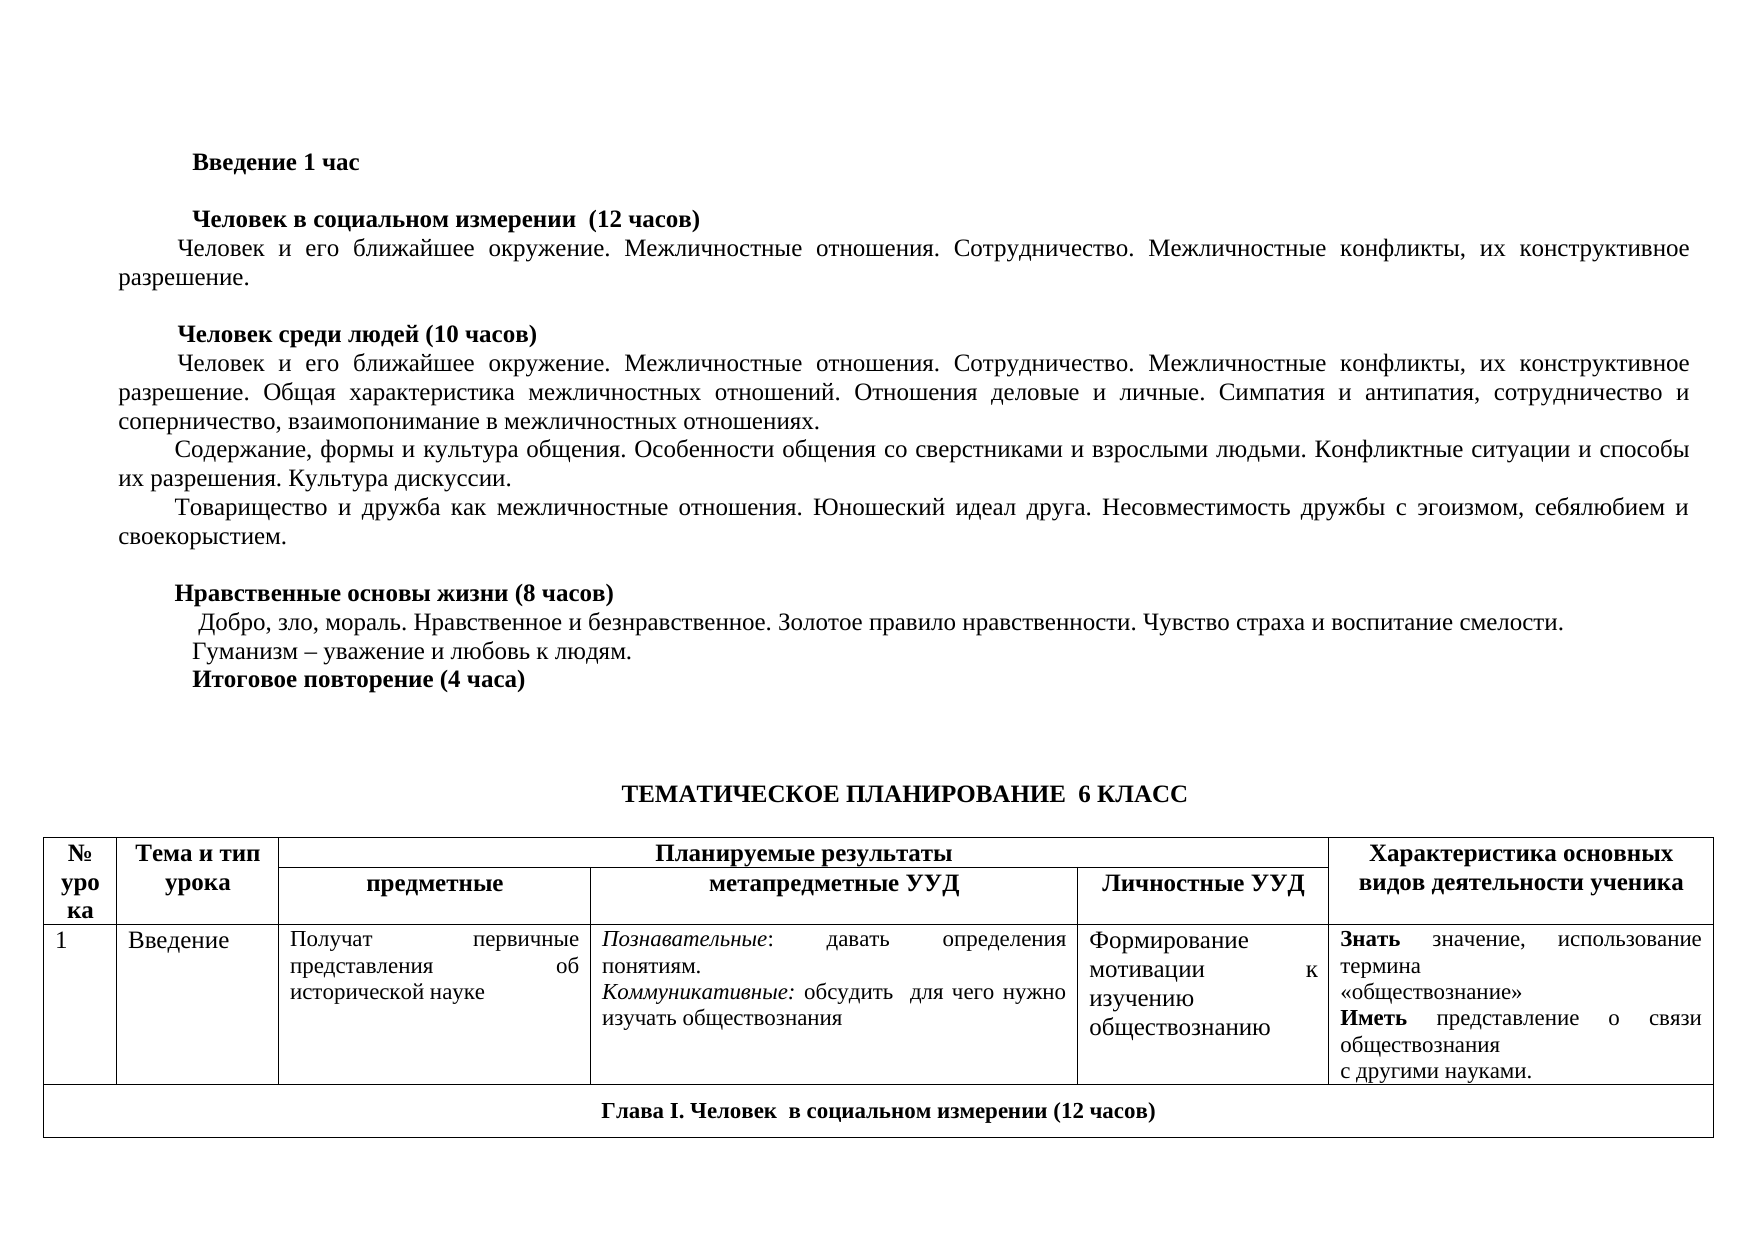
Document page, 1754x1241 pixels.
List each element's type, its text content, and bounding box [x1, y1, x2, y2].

table_cell 1 [44, 925, 116, 1083]
text Гуманизм – уважение и любовь к людям. [118, 636, 1691, 664]
text Нравственные основы жизни (8 часов) [118, 578, 1691, 607]
text Товарищество и дружба как межличностные отношения. Юношеский идеал друга. Несовместимость дружбы с эгоизмом, себялюбием и своекорыстием. [118, 492, 1691, 549]
subtitle Человек в социальном измерении (12 часов) [118, 204, 1691, 233]
table_header № урока [44, 838, 116, 924]
text Человек среди людей (10 часов) [118, 319, 1691, 348]
text ТЕМАТИЧЕСКОЕ ПЛАНИРОВАНИЕ 6 КЛАСС [118, 779, 1691, 808]
table_header Планируемые результаты [279, 838, 1328, 867]
table_cell Получат первичные представления об исторической науке [279, 925, 590, 1083]
table_cell Познавательные: давать определения понятиям. Коммуникативные: обсудить для чего нужно изучать обществознания [591, 925, 1077, 1083]
table_cell Введение [117, 925, 278, 1083]
text Человек и его ближайшее окружение. Межличностные отношения. Сотрудничество. Межличностные конфликты, их конструктивное разрешение. Общая характеристика межличностных отношений. Отношения деловые и личные. Симпатия и антипатия, сотрудничество и соперничество, взаимопонимание в межличностных отношениях. [118, 348, 1691, 434]
table_cell Глава I. Человек в социальном измерении (12 часов) [44, 1085, 1713, 1137]
text Итоговое повторение (4 часа) [118, 664, 1691, 693]
table_cell Знать значение, использование термина «обществознание» Иметь представление о связи обществознания с другими науками. [1329, 925, 1713, 1083]
text Добро, зло, мораль. Нравственное и безнравственное. Золотое правило нравственности. Чувство страха и воспитание смелости. [118, 607, 1691, 636]
table_cell Личностные УУД [1078, 868, 1328, 924]
table_cell метапредметные УУД [591, 868, 1077, 924]
text Человек и его ближайшее окружение. Межличностные отношения. Сотрудничество. Межличностные конфликты, их конструктивное разрешение. [118, 233, 1691, 291]
text Содержание, формы и культура общения. Особенности общения со сверстниками и взрослыми людьми. Конфликтные ситуации и способы их разрешения. Культура дискуссии. [118, 434, 1691, 492]
table_cell предметные [279, 868, 590, 924]
table_header Тема и тип урока [117, 838, 278, 924]
text Введение 1 час [118, 147, 1691, 176]
table_header Характеристика основных видов деятельности ученика [1329, 838, 1713, 924]
table_cell Формирование мотивации к изучению обществознанию [1078, 925, 1328, 1083]
